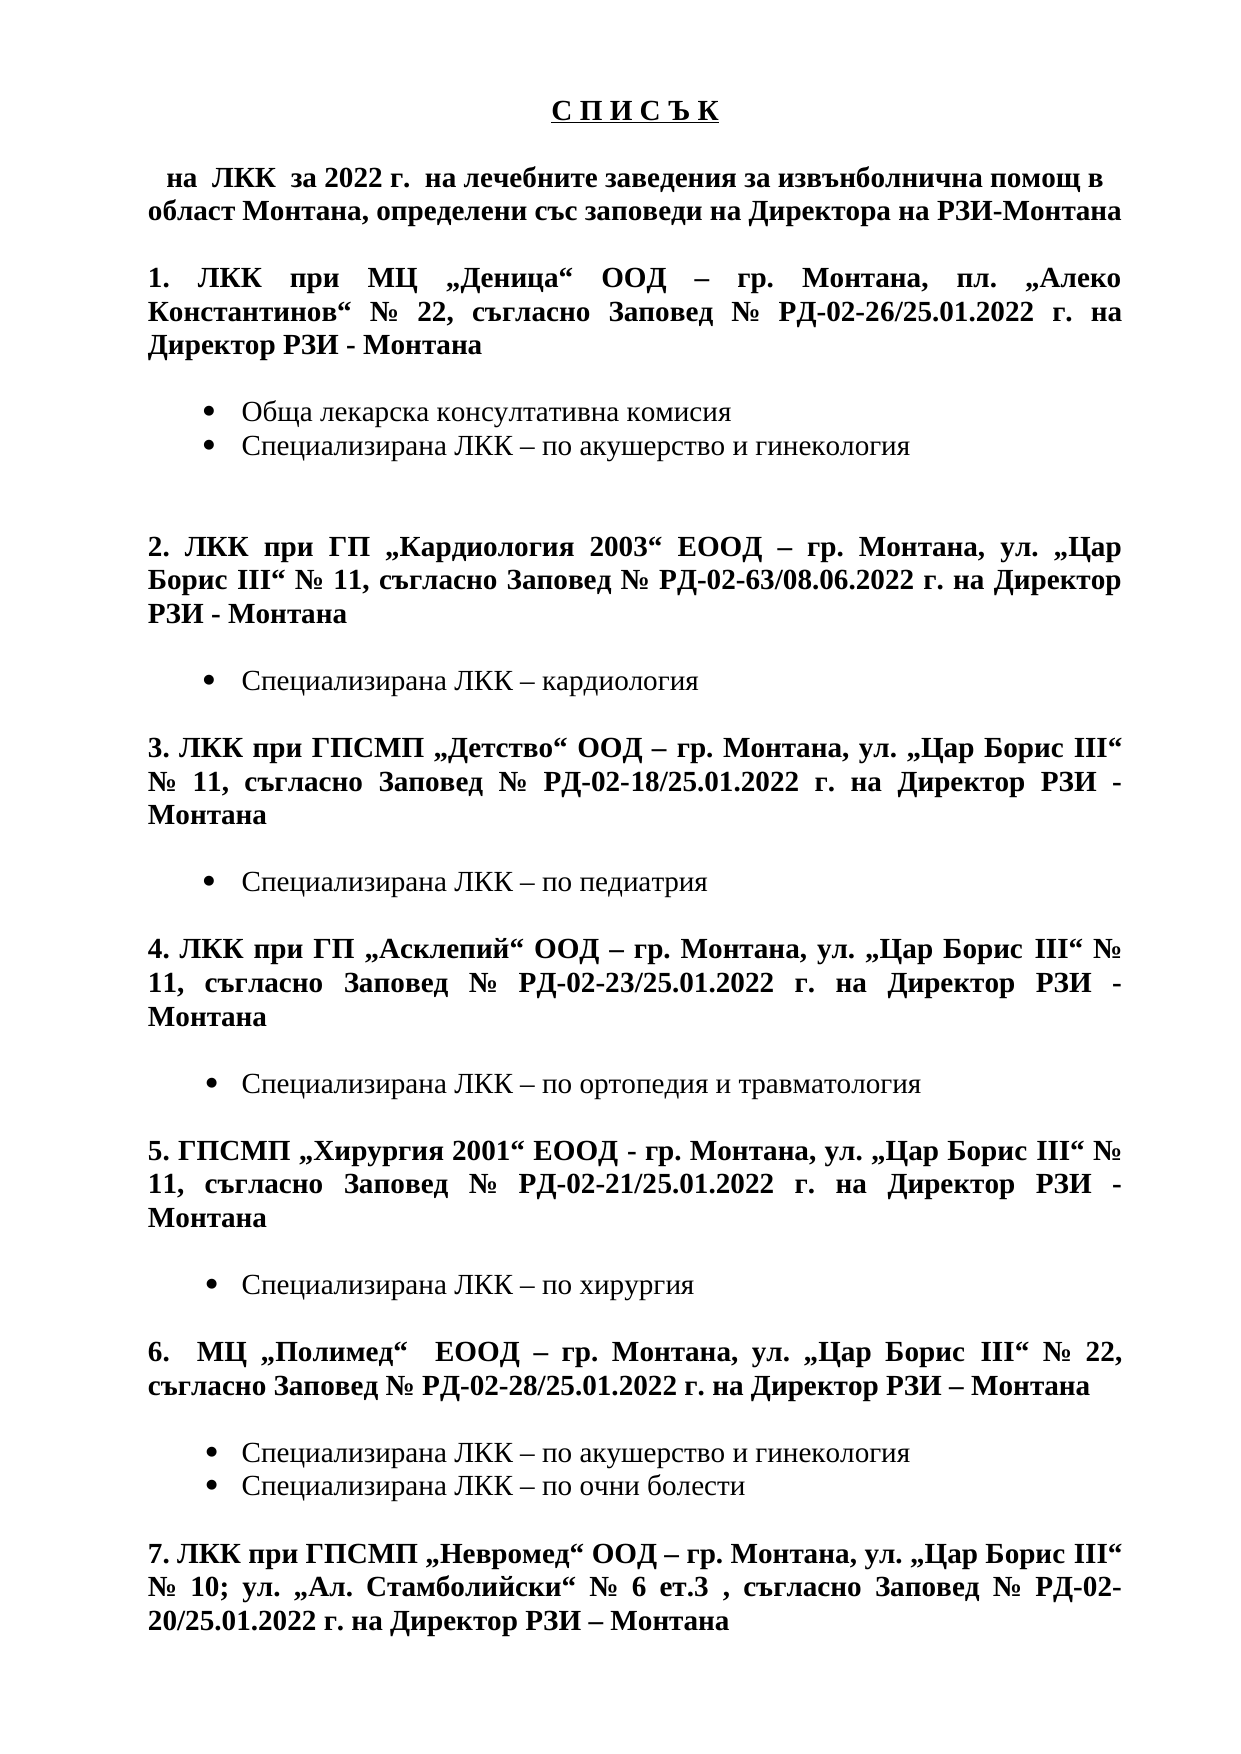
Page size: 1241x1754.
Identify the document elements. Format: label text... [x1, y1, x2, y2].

text на ЛКК за 2022 г. на лечебните заведения за извънболнична помощ в област Монтана, определени със заповеди на Директора на РЗИ-Монтана [148, 160, 1122, 227]
list Специализирана ЛКК – по ортопедия и травматология [207, 1066, 1122, 1099]
text 1. ЛКК при МЦ „Деница“ ООД – гр. Монтана, пл. „Алеко Константинов“ № 22, съгласно Заповед № РД-02-26/25.01.2022 г. на Директор РЗИ - Монтана [148, 260, 1122, 361]
text 2. ЛКК при ГП „Кардиология 2003“ ЕООД – гр. Монтана, ул. „Цар Борис III“ № 11, съгласно Заповед № РД-02-63/08.06.2022 г. на Директор РЗИ - Монтана [148, 529, 1122, 629]
list Специализирана ЛКК – по очни болести [207, 1468, 1122, 1502]
list Специализирана ЛКК – по акушерство и гинекология [204, 428, 1122, 462]
text 6. МЦ „Полимед“ ЕООД – гр. Монтана, ул. „Цар Борис III“ № 22, съгласно Заповед № РД-02-28/25.01.2022 г. на Директор РЗИ – Монтана [148, 1334, 1122, 1401]
list Специализирана ЛКК – по хирургия [207, 1267, 1122, 1301]
text 3. ЛКК при ГПСМП „Детство“ ООД – гр. Монтана, ул. „Цар Борис III“ № 11, съгласно Заповед № РД-02-18/25.01.2022 г. на Директор РЗИ - Монтана [148, 730, 1122, 831]
text С П И С Ъ К [148, 93, 1122, 126]
text 4. ЛКК при ГП „Асклепий“ ООД – гр. Монтана, ул. „Цар Борис III“ № 11, съгласно Заповед № РД-02-23/25.01.2022 г. на Директор РЗИ - Монтана [148, 932, 1122, 1032]
list Специализирана ЛКК – по акушерство и гинекология [207, 1435, 1122, 1468]
list Специализирана ЛКК – по педиатрия [204, 864, 1122, 898]
text 5. ГПСМП „Хирургия 2001“ ЕООД - гр. Монтана, ул. „Цар Борис III“ № 11, съгласно Заповед № РД-02-21/25.01.2022 г. на Директор РЗИ - Монтана [148, 1133, 1122, 1233]
text 7. ЛКК при ГПСМП „Невромед“ ООД – гр. Монтана, ул. „Цар Борис III“ № 10; ул. „Ал. Стамболийски“ № 6 ет.3 , съгласно Заповед № РД-02-20/25.01.2022 г. на Директор РЗИ – Монтана [148, 1536, 1122, 1636]
list Специализирана ЛКК – кардиология [204, 663, 1122, 697]
list Обща лекарска консултативна комисия [204, 394, 1122, 428]
